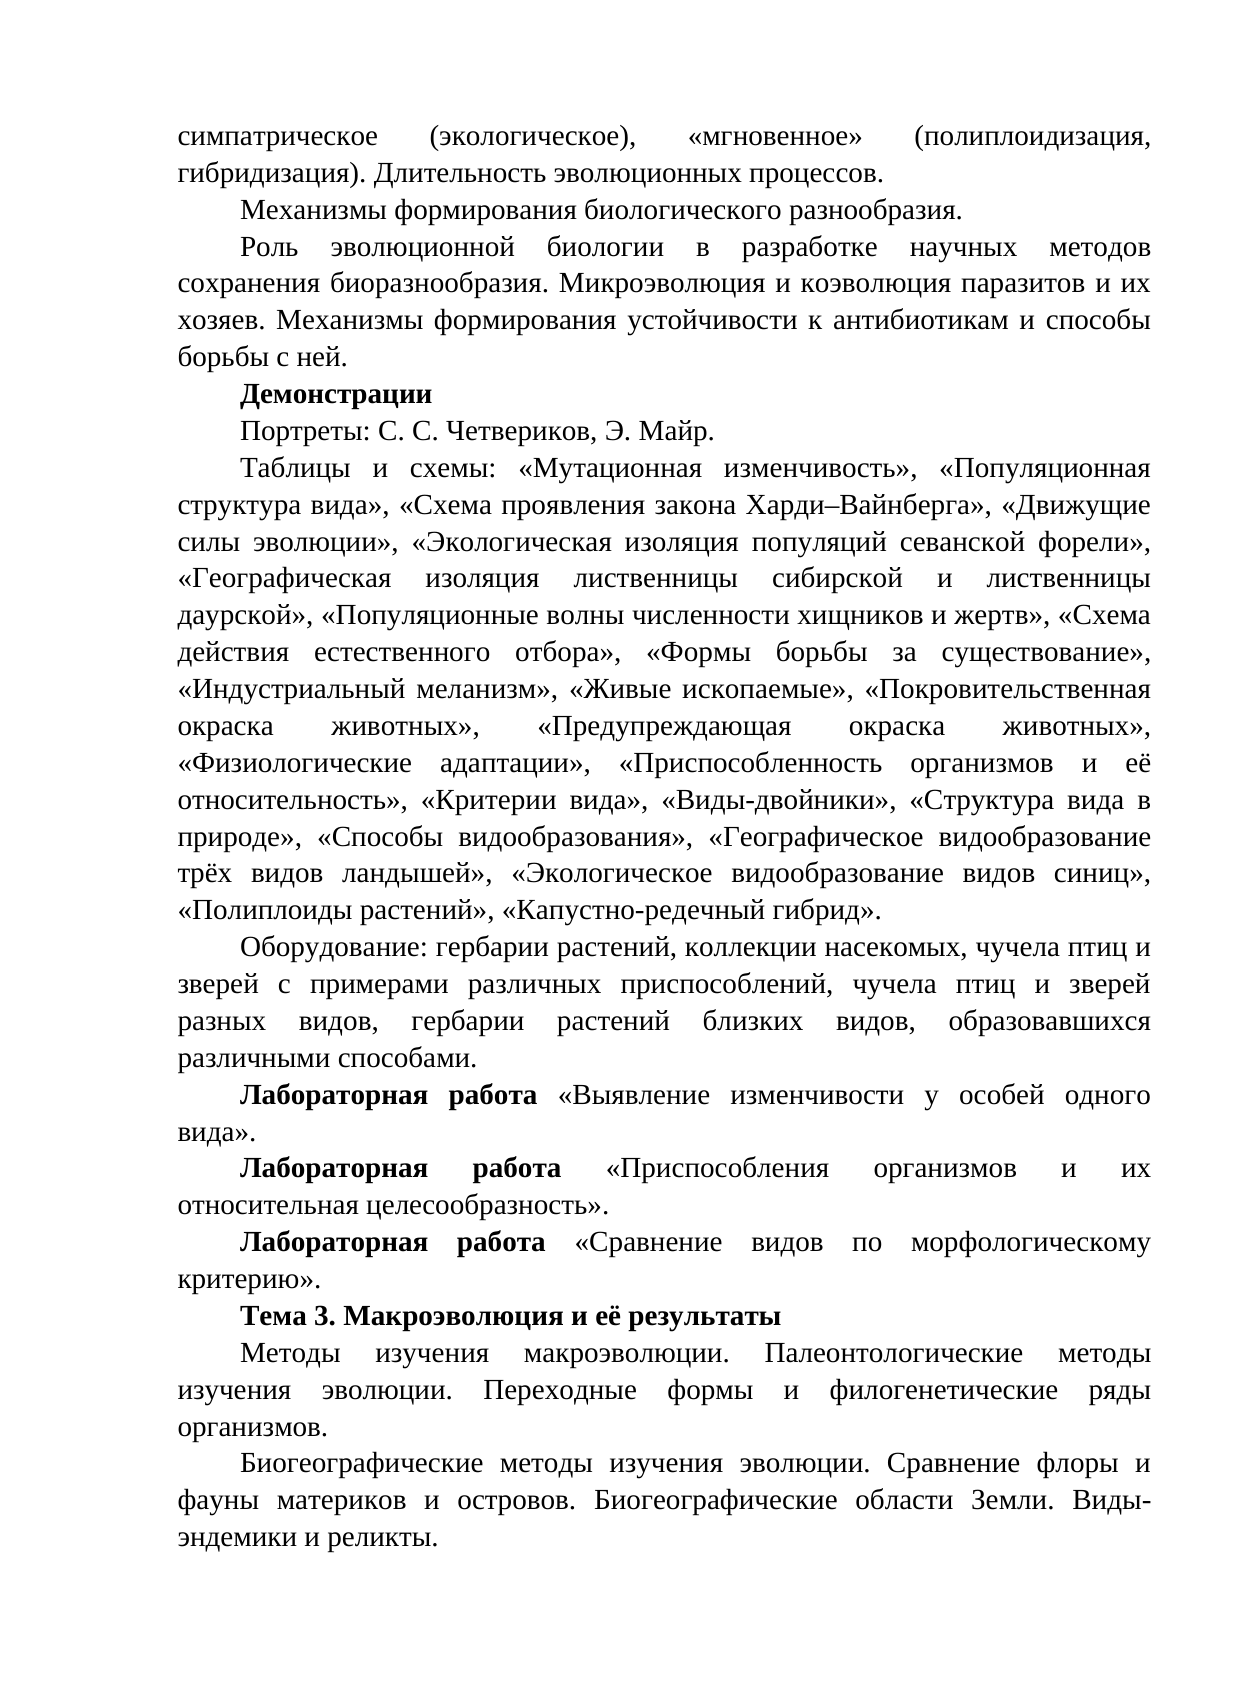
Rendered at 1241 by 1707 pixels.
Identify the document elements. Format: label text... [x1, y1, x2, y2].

text Лабораторная работа «Сравнение видов по морфологическому критерию». [177, 1224, 1152, 1295]
text Методы изучения макроэволюции. Палеонтологические методы изучения эволюции. Переходные формы и филогенетические ряды организмов. [177, 1335, 1152, 1442]
text Оборудование: гербарии растений, коллекции насекомых, чучела птиц и зверей с примерами различных приспособлений, чучела птиц и зверей разных видов, гербарии растений близких видов, образовавшихся различными способами. [177, 929, 1152, 1073]
text Роль эволюционной биологии в разработке научных методов сохранения биоразнообразия. Микроэволюция и коэволюция паразитов и их хозяев. Механизмы формирования устойчивости к антибиотикам и способы борьбы с ней. [177, 229, 1152, 373]
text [177, 118, 1152, 188]
text Механизмы формирования биологического разнообразия. [177, 192, 1152, 225]
text Тема 3. Макроэволюция и её результаты [177, 1298, 1152, 1332]
text Лабораторная работа «Выявление изменчивости у особей одного вида». [177, 1077, 1152, 1147]
text Биогеографические методы изучения эволюции. Сравнение флоры и фауны материков и островов. Биогеографические области Земли. Виды-эндемики и реликты. [177, 1446, 1152, 1553]
text Таблицы и схемы: «Мутационная изменчивость», «Популяционная структура вида», «Схема проявления закона Харди–Вайнберга», «Движущие силы эволюции», «Экологическая изоляция популяций севанской форели», «Географическая изоляция лиственницы сибирской и лиственницы даурской», «Популяционные волны численности хищников и жертв», «Схема действия естественного отбора», «Формы борьбы за существование», «Индустриальный меланизм», «Живые ископаемые», «Покровительственная окраска животных», «Предупреждающая окраска животных», «Физиологические адаптации», «Приспособленность организмов и её относительность», «Критерии вида», «Виды-двойники», «Структура вида в природе», «Способы видообразования», «Географическое видообразование трёх видов ландышей», «Экологическое видообразование видов синиц», «Полиплоиды растений», «Капустно-редечный гибрид». [177, 450, 1152, 926]
text Лабораторная работа «Приспособления организмов и их относительная целесообразность». [177, 1151, 1152, 1221]
text Демонстрации [177, 376, 1152, 410]
text Портреты: С. С. Четвериков, Э. Майр. [177, 413, 1152, 447]
